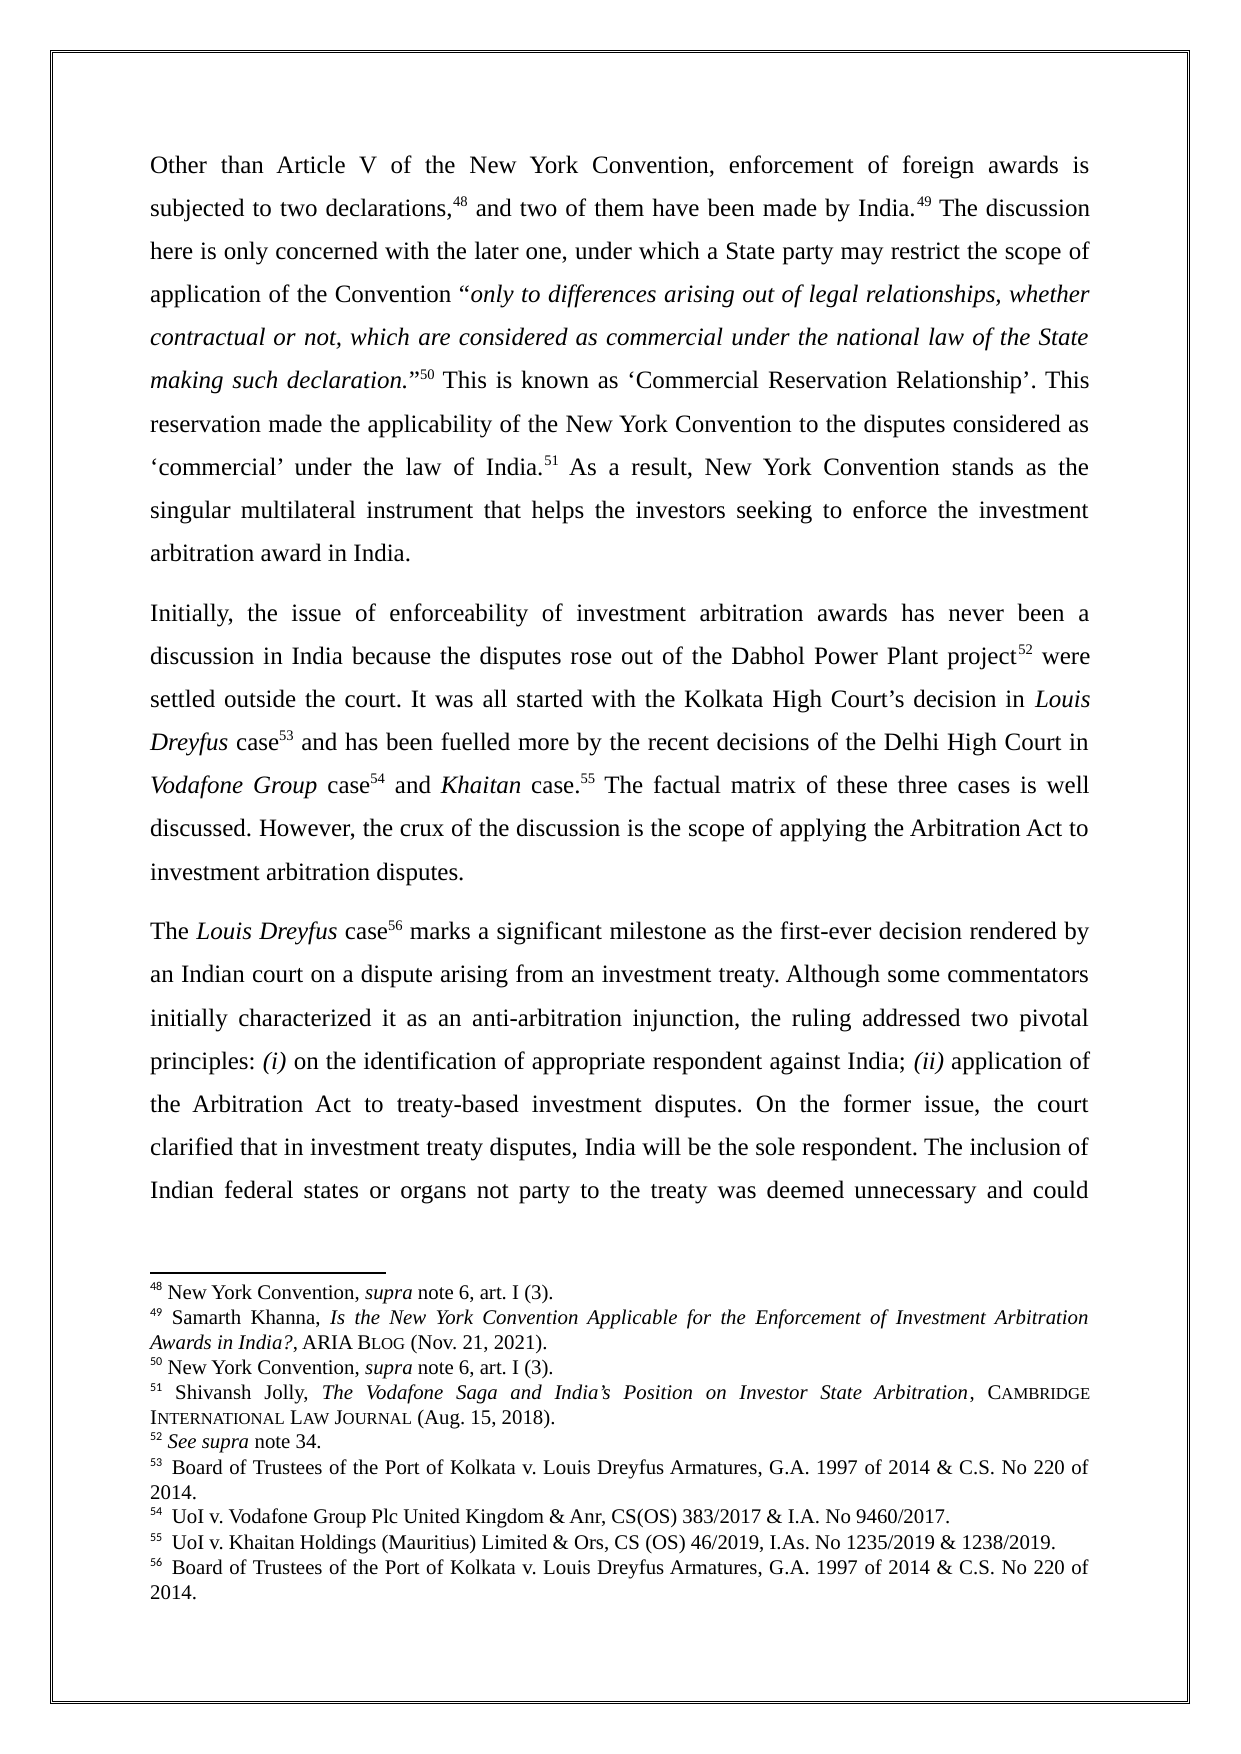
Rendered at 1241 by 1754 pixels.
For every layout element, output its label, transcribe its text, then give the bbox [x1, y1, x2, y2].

text Initially, the issue of enforceability of investment arbitration awards has never been a discussion in India because the disputes rose out of the Dabhol Power Plant project were settled outside the court. It was all started with the Kolkata High Court’s decision in Louis Dreyfus case and has been fuelled more by the recent decisions of the Delhi High Court in Vodafone Group case and Khaitan case. The factual matrix of these three cases is well discussed. However, the crux of the discussion is the scope of applying the Arbitration Act to investment arbitration disputes. [150, 598, 1090, 885]
text Other than Article V of the New York Convention, enforcement of foreign awards is subjected to two declarations, and two of them have been made by India. The discussion here is only concerned with the later one, under which a State party may restrict the scope of application of the Convention “only to differences arising out of legal relationships, whether contractual or not, which are considered as commercial under the national law of the State making such declaration.” This is known as ‘Commercial Reservation Relationship’. This reservation made the applicability of the New York Convention to the disputes considered as ‘commercial’ under the law of India. As a result, New York Convention stands as the singular multilateral instrument that helps the investors seeking to enforce the investment arbitration award in India. [150, 150, 1090, 567]
text The Louis Dreyfus case marks a significant milestone as the first-ever decision rendered by an Indian court on a dispute arising from an investment treaty. Although some commentators initially characterized it as an anti-arbitration injunction, the ruling addressed two pivotal principles: (i) on the identification of appropriate respondent against India; (ii) application of the Arbitration Act to treaty-based investment disputes. On the former issue, the court clarified that in investment treaty disputes, India will be the sole respondent. The inclusion of Indian federal states or organs not party to the treaty was deemed unnecessary and could escalate litigation costs. The court’s ruling on the later issue turns out crucial. The court's decision held that the Arbitration Act is applicable to investment treaty disputes. This reaffirmed the principle that, as a UNCITRAL Model Law-based legislation, the Arbitration Act extends to all treaty-related investment arbitration disputes. Importantly, the court emphasized that, regardless of civil jurisdiction, Indian courts should refrain from interfering with investment treaty claims. This stance upholds the integrity of the Arbitration Act in addressing and governing disputes arising from investment treaties. [150, 916, 1090, 1204]
